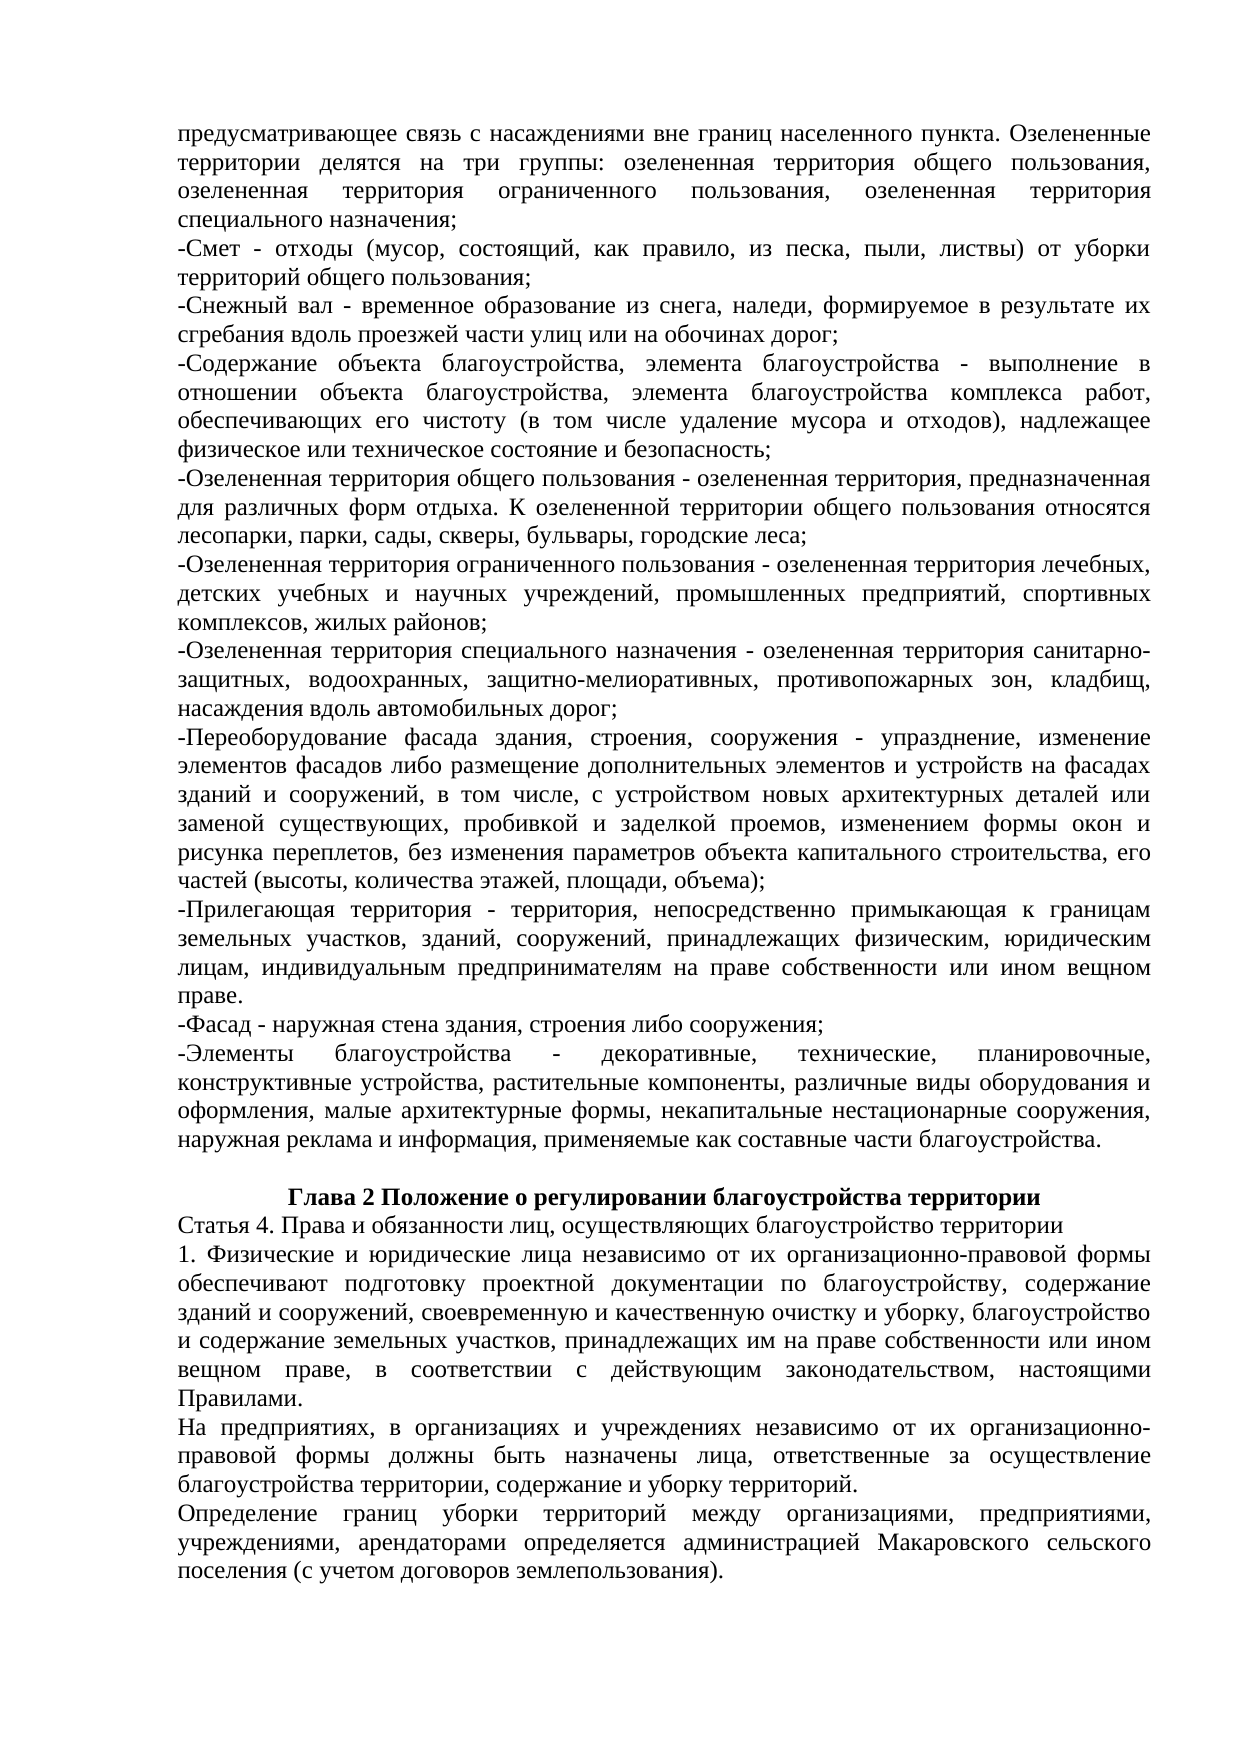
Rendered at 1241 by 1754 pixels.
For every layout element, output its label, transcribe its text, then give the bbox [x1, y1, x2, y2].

text -Озелененная территория общего пользования - озелененная территория, предназначенная для различных форм отдыха. К озелененной территории общего пользования относятся лесопарки, парки, сады, скверы, бульвары, городские леса; [177, 463, 1152, 549]
text -Фасад - наружная стена здания, строения либо сооружения; [177, 1009, 1152, 1038]
text На предприятиях, в организациях и учреждениях независимо от их организационно-правовой формы должны быть назначены лица, ответственные за осуществление благоустройства территории, содержание и уборку территорий. [177, 1412, 1152, 1498]
text Статья 4. Права и обязанности лиц, осуществляющих благоустройство территории [177, 1211, 1152, 1239]
text -Прилегающая территория - территория, непосредственно примыкающая к границам земельных участков, зданий, сооружений, принадлежащих физическим, юридическим лицам, индивидуальным предпринимателям на праве собственности или ином вещном праве. [177, 894, 1152, 1009]
text Определение границ уборки территорий между организациями, предприятиями, учреждениями, арендаторами определяется администрацией Макаровского сельского поселения (с учетом договоров землепользования). [177, 1498, 1152, 1584]
text -Озелененная территория специального назначения - озелененная территория санитарно-защитных, водоохранных, защитно-мелиоративных, противопожарных зон, кладбищ, насаждения вдоль автомобильных дорог; [177, 636, 1152, 722]
text -Озелененная территория ограниченного пользования - озелененная территория лечебных, детских учебных и научных учреждений, промышленных предприятий, спортивных комплексов, жилых районов; [177, 549, 1152, 636]
text 1. Физические и юридические лица независимо от их организационно-правовой формы обеспечивают подготовку проектной документации по благоустройству, содержание зданий и сооружений, своевременную и качественную очистку и уборку, благоустройство и содержание земельных участков, принадлежащих им на праве собственности или ином вещном праве, в соответствии с действующим законодательством, настоящими Правилами. [177, 1239, 1152, 1412]
text -Смет - отходы (мусор, состоящий, как правило, из песка, пыли, листвы) от уборки территорий общего пользования; [177, 233, 1152, 291]
text -Снежный вал - временное образование из снега, наледи, формируемое в результате их сгребания вдоль проезжей части улиц или на обочинах дорог; [177, 291, 1152, 348]
text -Переоборудование фасада здания, строения, сооружения - упразднение, изменение элементов фасадов либо размещение дополнительных элементов и устройств на фасадах зданий и сооружений, в том числе, с устройством новых архитектурных деталей или заменой существующих, пробивкой и заделкой проемов, изменением формы окон и рисунка переплетов, без изменения параметров объекта капитального строительства, его частей (высоты, количества этажей, площади, объема); [177, 722, 1152, 894]
text Глава 2 Положение о регулировании благоустройства территории [177, 1182, 1152, 1211]
text -Элементы благоустройства - декоративные, технические, планировочные, конструктивные устройства, растительные компоненты, различные виды оборудования и оформления, малые архитектурные формы, некапитальные нестационарные сооружения, наружная реклама и информация, применяемые как составные части благоустройства. [177, 1038, 1152, 1153]
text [177, 118, 1152, 233]
text -Содержание объекта благоустройства, элемента благоустройства - выполнение в отношении объекта благоустройства, элемента благоустройства комплекса работ, обеспечивающих его чистоту (в том числе удаление мусора и отходов), надлежащее физическое или техническое состояние и безопасность; [177, 348, 1152, 463]
